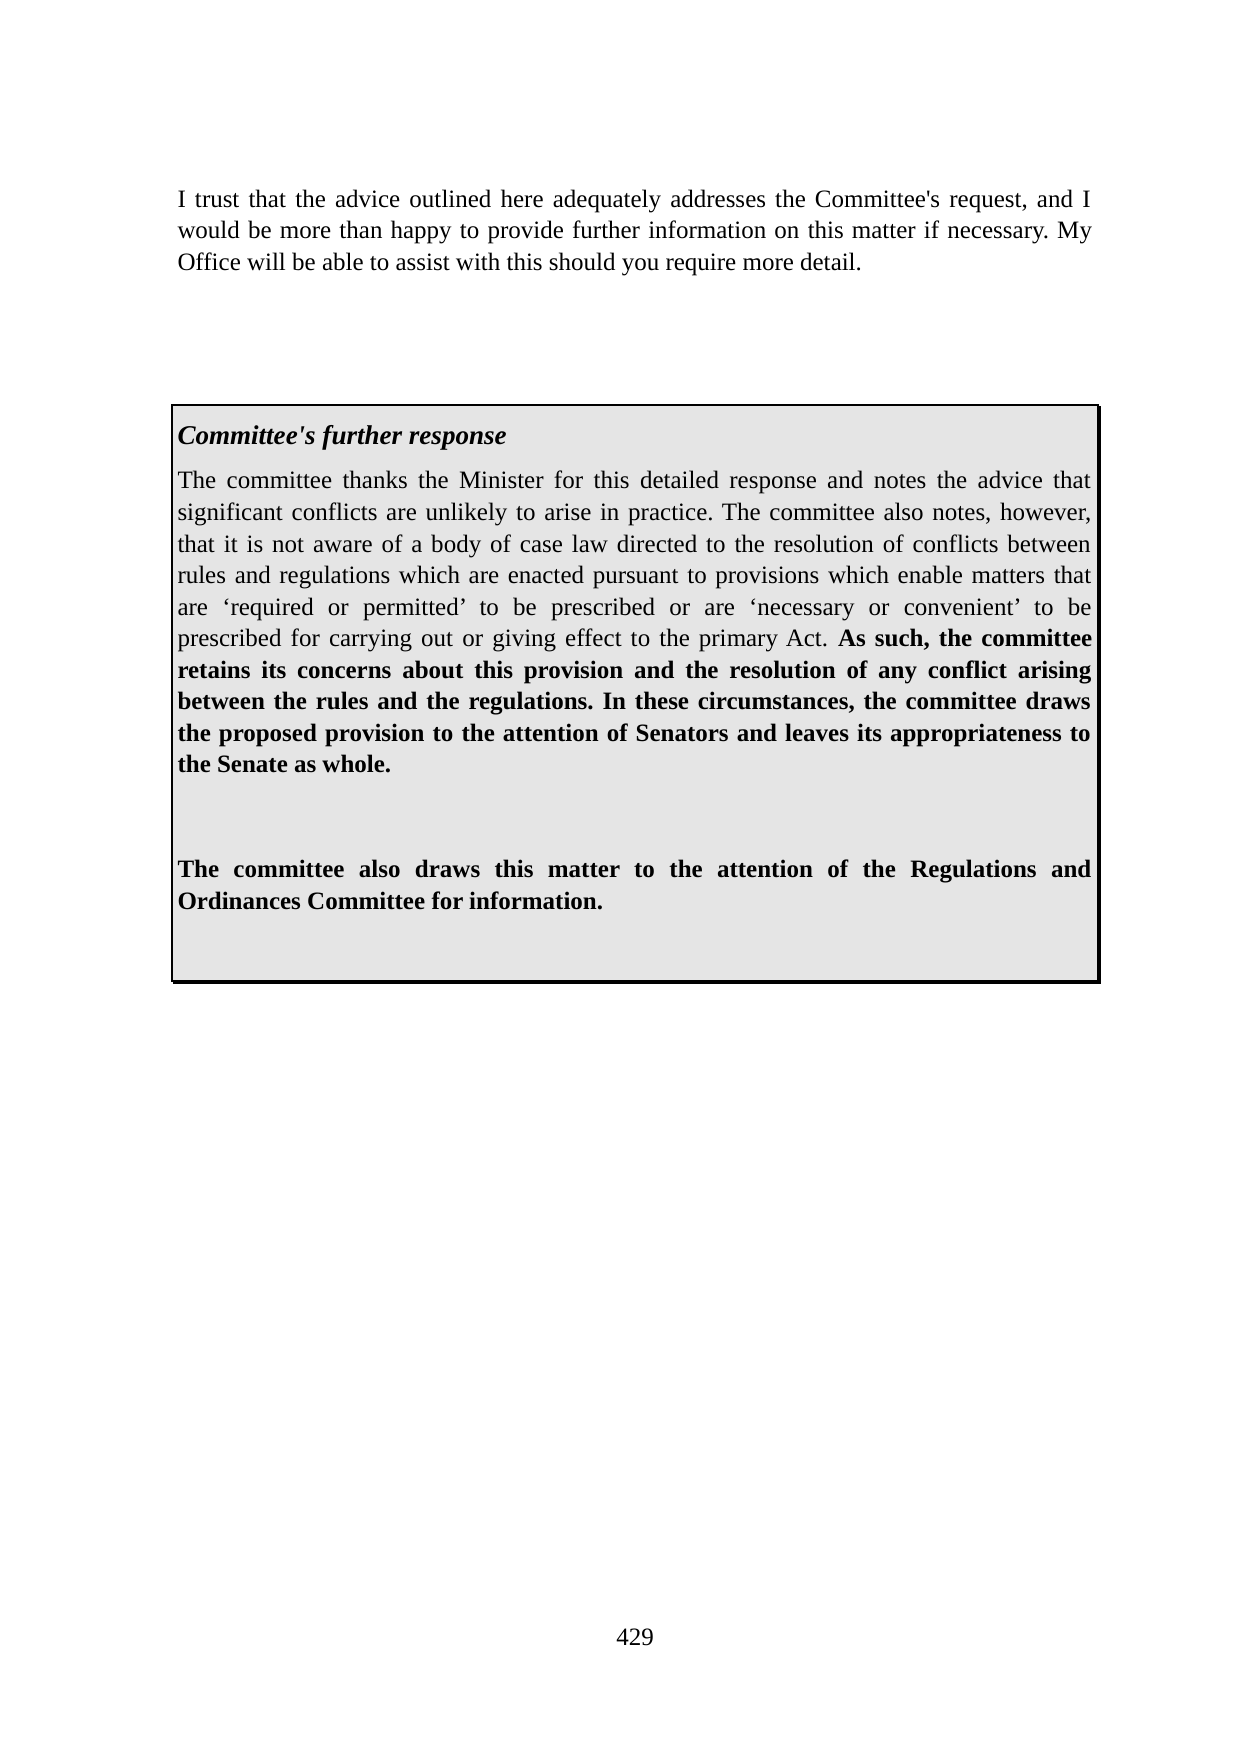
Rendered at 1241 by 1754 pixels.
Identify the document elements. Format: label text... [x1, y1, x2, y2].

text The committee thanks the Minister for this detailed response and notes the advice that significant conflicts are unlikely to arise in practice. The committee also notes, however, that it is not aware of a body of case law directed to the resolution of conflicts between rules and regulations which are enacted pursuant to provisions which enable matters that are ‘required or permitted’ to be prescribed or are ‘necessary or convenient’ to be prescribed for carrying out or giving effect to the primary Act. As such, the committee retains its concerns about this provision and the resolution of any conflict arising between the rules and the regulations. In these circumstances, the committee draws the proposed provision to the attention of Senators and leaves its appropriateness to the Senate as whole. [173, 451, 1097, 778]
text The committee also draws this matter to the attention of the Regulations and Ordinances Committee for information. [173, 840, 1097, 915]
text I trust that the advice outlined here adequately addresses the Committee's request, and I would be more than happy to provide further information on this matter if necessary. My Office will be able to assist with this should you require more detail. [177, 184, 1092, 276]
text Committee's further response [173, 406, 1097, 450]
